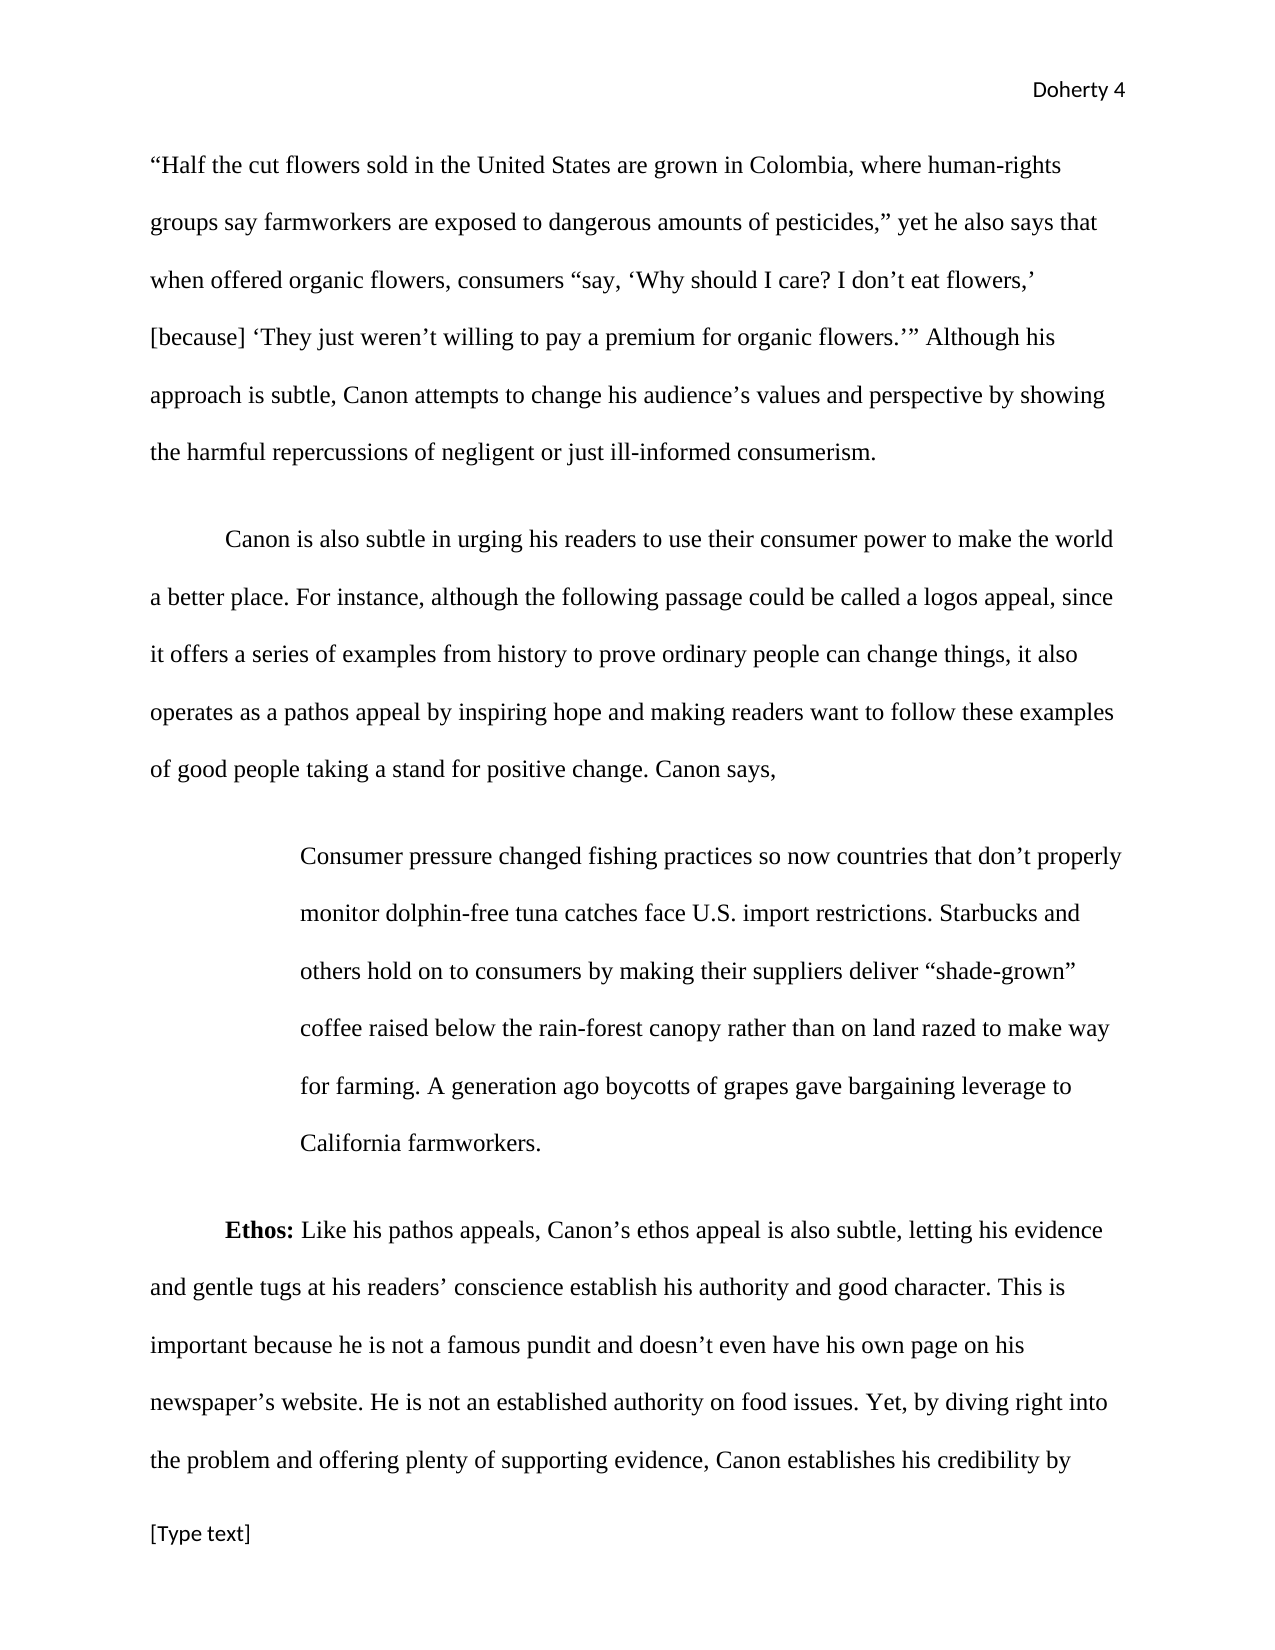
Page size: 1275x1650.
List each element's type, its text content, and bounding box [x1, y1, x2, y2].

text Consumer pressure changed fishing practices so now countries that don’t properly monitor dolphin-free tuna catches face U.S. import restrictions. Starbucks and others hold on to consumers by making their suppliers deliver “shade-grown” coffee raised below the rain-forest canopy rather than on land razed to make way for farming. A generation ago boycotts of grapes gave bargaining leverage to California farmworkers. [300, 841, 1125, 1157]
text “Half the cut flowers sold in the United States are grown in Colombia, where human-rights groups say farmworkers are exposed to dangerous amounts of pesticides,” yet he also says that when offered organic flowers, consumers “say, ‘Why should I care? I don’t eat flowers,’ [because] ‘They just weren’t willing to pay a premium for organic flowers.’” Although his approach is subtle, Canon attempts to change his audience’s values and perspective by showing the harmful repercussions of negligent or just ill-informed consumerism. [150, 150, 1125, 466]
text Canon is also subtle in urging his readers to use their consumer power to make the world a better place. For instance, although the following passage could be called a logos appeal, since it offers a series of examples from history to prove ordinary people can change things, it also operates as a pathos appeal by inspiring hope and making readers want to follow these examples of good people taking a stand for positive change. Canon says, [150, 524, 1125, 783]
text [150, 1215, 1125, 1474]
